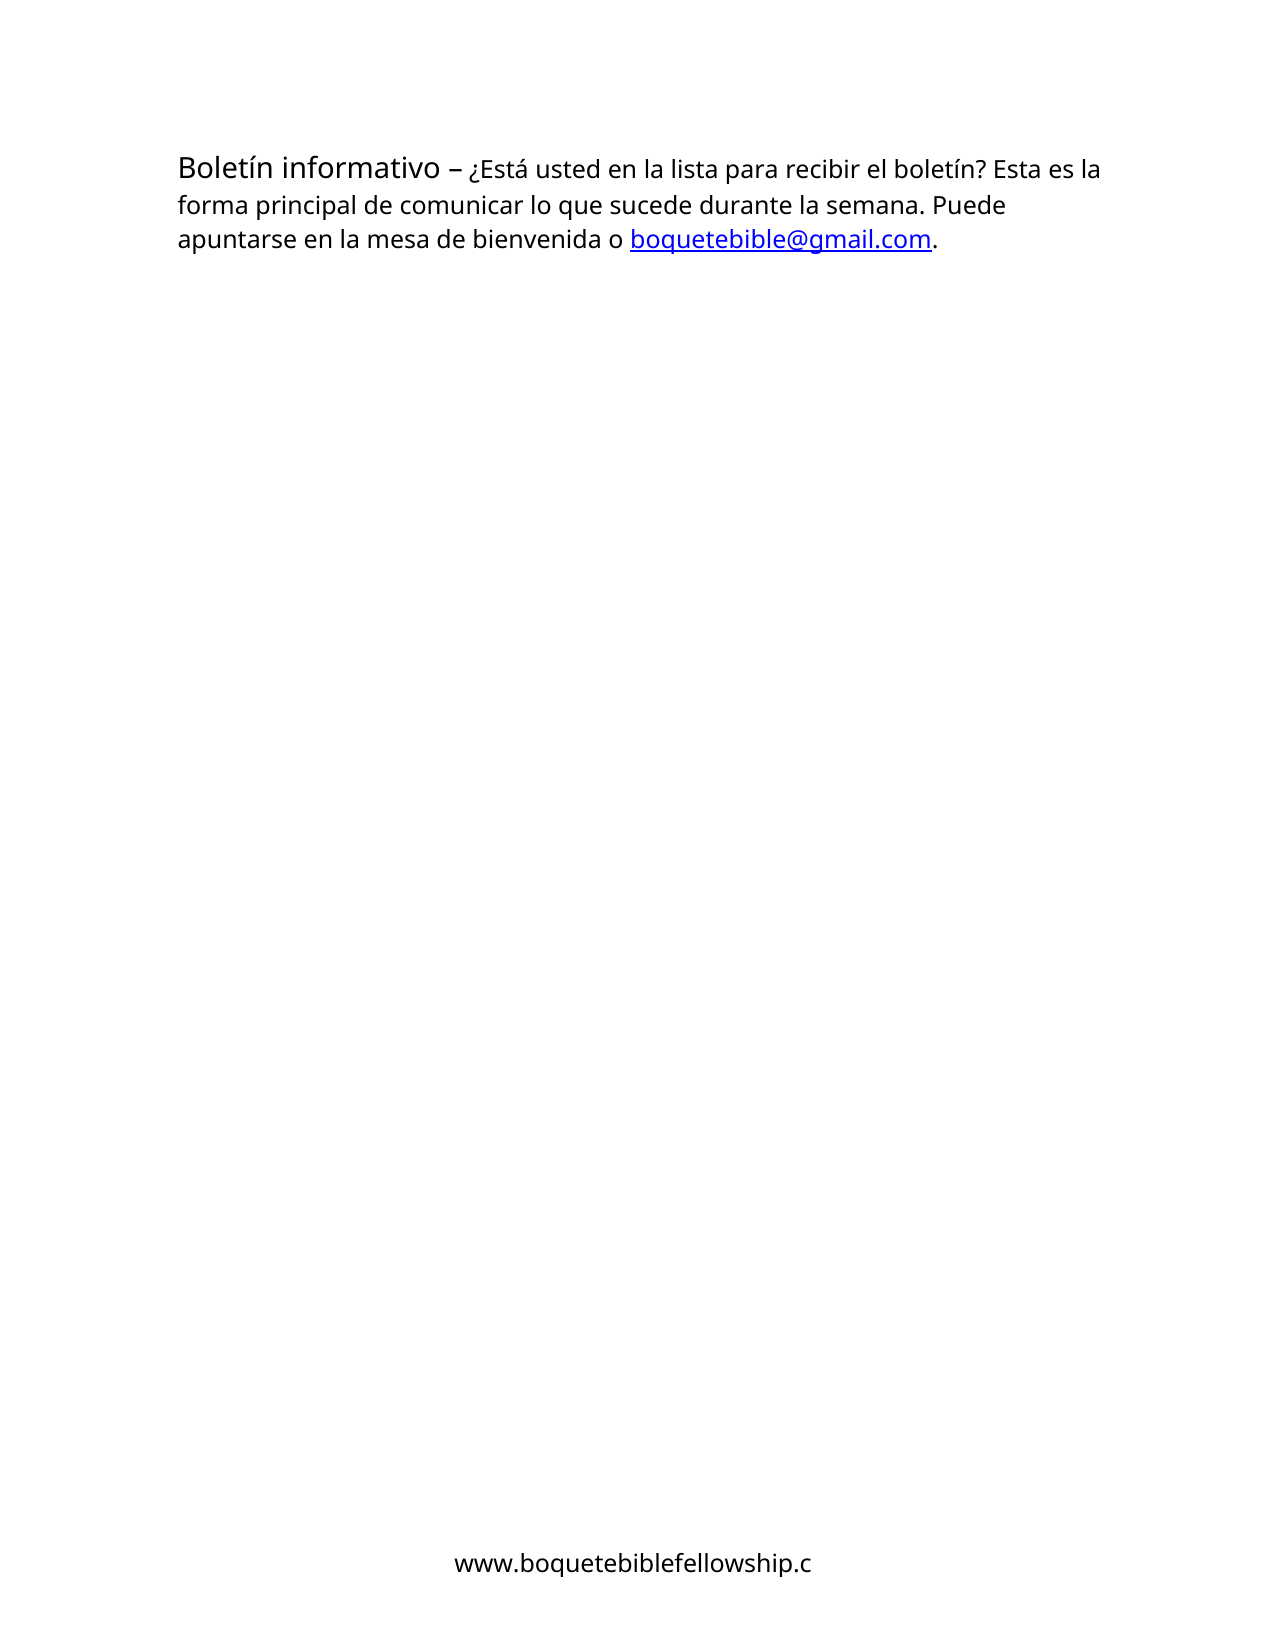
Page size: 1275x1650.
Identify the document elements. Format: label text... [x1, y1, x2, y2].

text Boletín informativo – ¿Está usted en la lista para recibir el boletín? Esta es la forma principal de comunicar lo que sucede durante la semana. Puede apuntarse en la mesa de bienvenida o boquetebible@gmail.com. [177, 148, 1122, 255]
